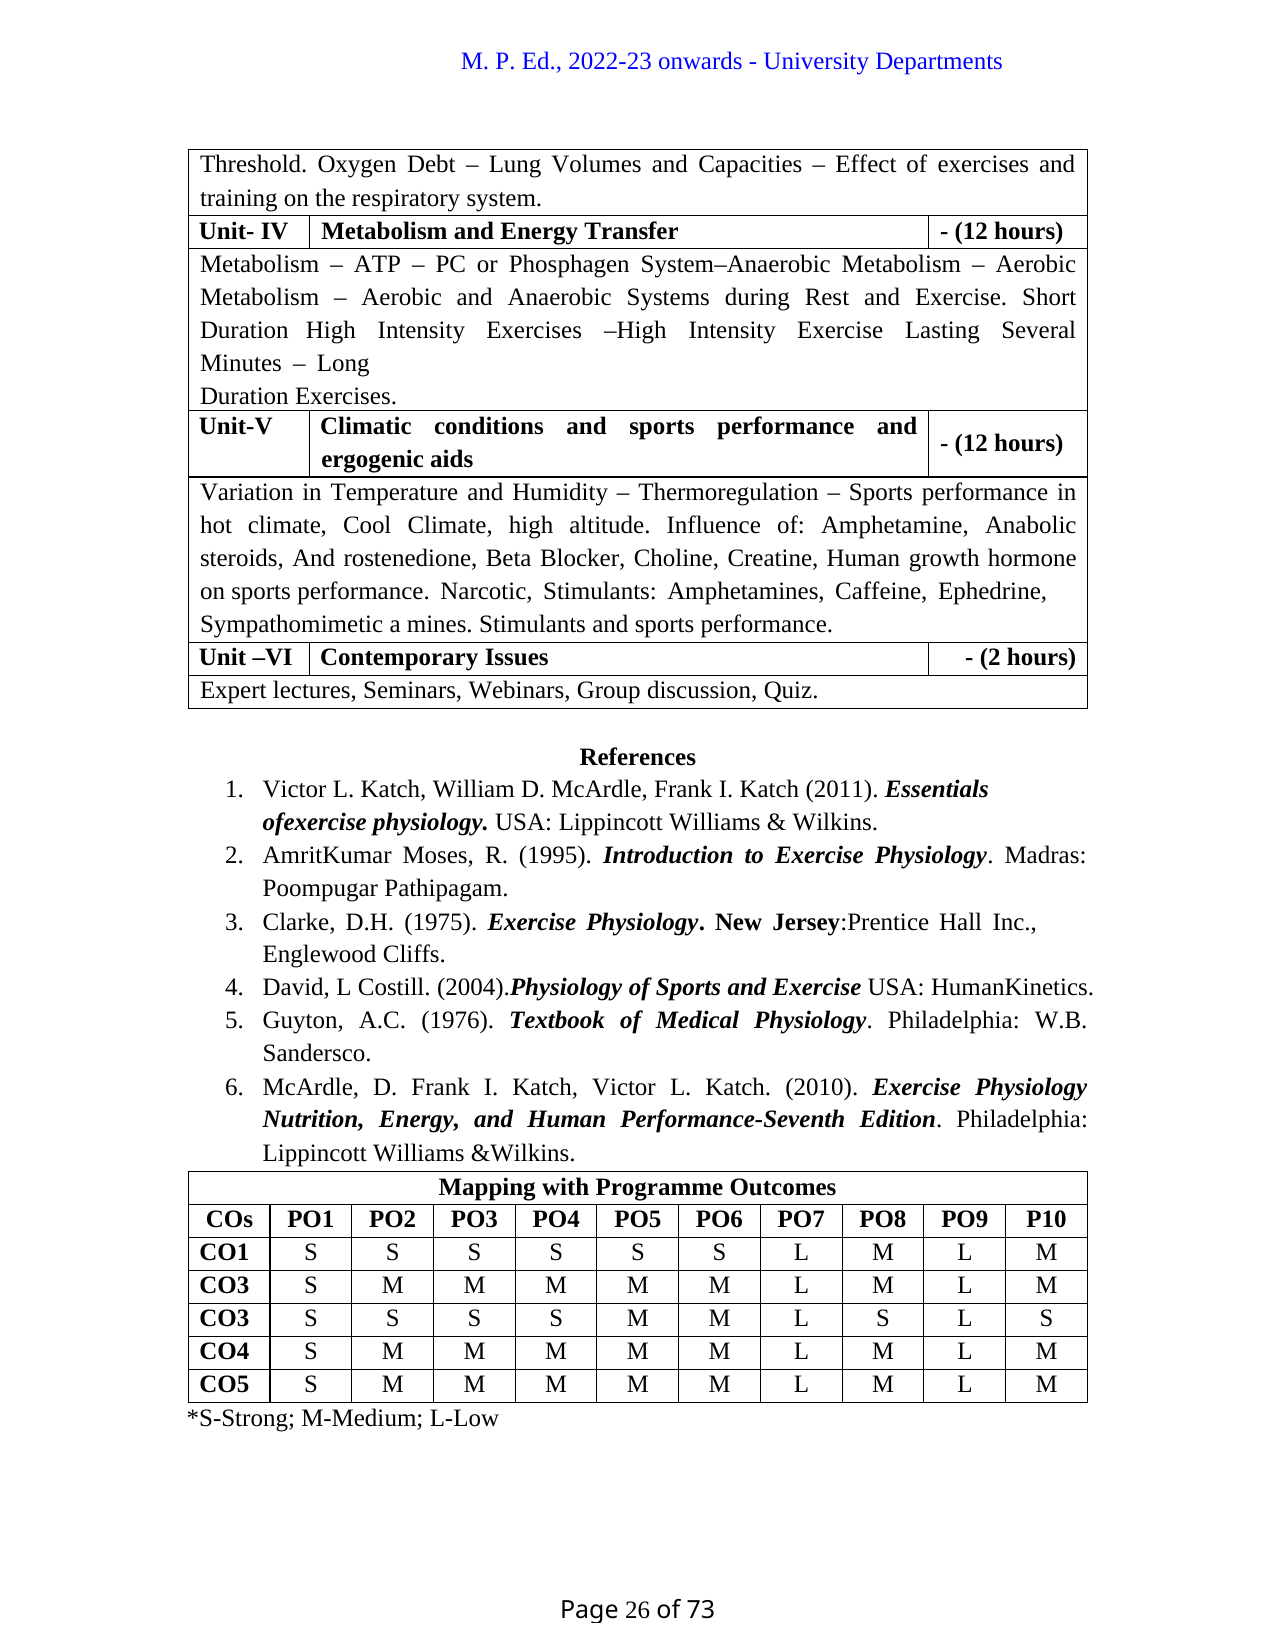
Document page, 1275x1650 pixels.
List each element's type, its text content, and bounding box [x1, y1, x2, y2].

table_cell S [352, 1304, 433, 1336]
table_cell L [924, 1370, 1005, 1402]
table_cell M [434, 1370, 515, 1402]
table_cell M [597, 1337, 678, 1369]
table_cell L [924, 1271, 1005, 1303]
table_cell PO7 [761, 1205, 842, 1237]
table_cell S [271, 1238, 351, 1270]
list David, L Costill. (2004).Physiology of Sports and Exercise USA: HumanKinetics. [225, 973, 1135, 1001]
table_cell S [434, 1238, 515, 1270]
table_cell S [352, 1238, 433, 1270]
table_cell S [271, 1304, 351, 1336]
table_cell M [1006, 1370, 1087, 1402]
table_cell M [597, 1271, 678, 1303]
table_cell - (12 hours) [929, 411, 1087, 476]
table_cell S [271, 1337, 351, 1369]
table_cell M [352, 1370, 433, 1402]
table_cell L [761, 1304, 842, 1336]
table_cell M [434, 1337, 515, 1369]
table_cell M [352, 1271, 433, 1303]
table_cell Climatic conditions and sports performance and ergogenic aids [310, 411, 928, 476]
table_cell Metabolism – ATP – PC or Phosphagen System–Anaerobic Metabolism – Aerobic Metabolism – Aerobic and Anaerobic Systems during Rest and Exercise. Short Duration High Intensity Exercises –High Intensity Exercise Lasting Several Minutes – Long Duration Exercises. [189, 249, 1087, 410]
table_cell L [761, 1238, 842, 1270]
list Clarke, D.H. (1975). Exercise Physiology. New Jersey:Prentice Hall Inc., Englewood Cliffs. [225, 907, 1087, 968]
table_cell M [1006, 1271, 1087, 1303]
table_cell L [924, 1337, 1005, 1369]
table_cell M [516, 1370, 596, 1402]
table_cell S [843, 1304, 923, 1336]
table_cell P10 [1006, 1205, 1087, 1237]
table_cell S [434, 1304, 515, 1336]
table_cell Expert lectures, Seminars, Webinars, Group discussion, Quiz. [189, 676, 1087, 708]
text *S-Strong; M-Medium; L-Low [186, 1403, 1135, 1432]
table_cell PO9 [924, 1205, 1005, 1237]
table_cell M [843, 1271, 923, 1303]
table_cell S [1006, 1304, 1087, 1336]
table_cell Unit –VI [189, 643, 309, 675]
list Victor L. Katch, William D. McArdle, Frank I. Katch (2011). Essentials ofexercise physiology. USA: Lippincott Williams & Wilkins. [225, 774, 1088, 836]
table_cell - (12 hours) [929, 216, 1087, 248]
table_cell Variation in Temperature and Humidity – Thermoregulation – Sports performance in hot climate, Cool Climate, high altitude. Influence of: Amphetamine, Anabolic steroids, And rostenedione, Beta Blocker, Choline, Creatine, Human growth hormone on sports performance. Narcotic, Stimulants: Amphetamines, Caffeine, Ephedrine, Sympathomimetic a mines. Stimulants and sports performance. [189, 478, 1087, 642]
list McArdle, D. Frank I. Katch, Victor L. Katch. (2010). Exercise Physiology Nutrition, Energy, and Human Performance-Seventh Edition. Philadelphia: Lippincott Williams &Wilkins. [225, 1072, 1088, 1166]
table_cell CO3 [189, 1271, 269, 1303]
table_cell M [516, 1271, 596, 1303]
table_cell M [516, 1337, 596, 1369]
table_cell M [843, 1337, 923, 1369]
table_cell S [597, 1238, 678, 1270]
table_cell S [516, 1304, 596, 1336]
table_cell M [1006, 1238, 1087, 1270]
table_header Threshold. Oxygen Debt – Lung Volumes and Capacities – Effect of exercises and training on the respiratory system. [189, 150, 1087, 215]
table_cell PO8 [843, 1205, 923, 1237]
table_cell L [761, 1337, 842, 1369]
table_cell COs [189, 1205, 269, 1237]
table_cell L [924, 1238, 1005, 1270]
table_cell M [597, 1304, 678, 1336]
table_cell CO3 [189, 1304, 269, 1336]
table_cell CO4 [189, 1337, 269, 1369]
table_cell S [271, 1370, 351, 1402]
table_cell PO4 [516, 1205, 596, 1237]
table_cell - (2 hours) [929, 643, 1087, 675]
table_cell S [679, 1238, 760, 1270]
table_cell M [679, 1304, 760, 1336]
table_cell M [679, 1370, 760, 1402]
table_cell PO3 [434, 1205, 515, 1237]
table_cell S [271, 1271, 351, 1303]
table_cell M [679, 1271, 760, 1303]
table_cell Unit-V [189, 411, 309, 476]
table_cell M [1006, 1337, 1087, 1369]
table_cell M [352, 1337, 433, 1369]
table_cell CO1 [189, 1238, 269, 1270]
table_header Mapping with Programme Outcomes [189, 1172, 1087, 1204]
list Guyton, A.C. (1976). Textbook of Medical Physiology. Philadelphia: W.B. Sandersco. [225, 1006, 1088, 1067]
table_cell M [843, 1370, 923, 1402]
table_cell L [761, 1370, 842, 1402]
table_cell Metabolism and Energy Transfer [310, 216, 928, 248]
list AmritKumar Moses, R. (1995). Introduction to Exercise Physiology. Madras: Poompugar Pathipagam. [225, 840, 1088, 902]
table_cell PO6 [679, 1205, 760, 1237]
subtitle References [579, 742, 1135, 770]
table_cell S [516, 1238, 596, 1270]
table_cell PO5 [597, 1205, 678, 1237]
table_cell PO2 [352, 1205, 433, 1237]
table_cell M [679, 1337, 760, 1369]
table_cell L [924, 1304, 1005, 1336]
table_cell CO5 [189, 1370, 269, 1402]
table_cell Contemporary Issues [310, 643, 928, 675]
table_cell M [434, 1271, 515, 1303]
table_cell M [597, 1370, 678, 1402]
table_cell M [843, 1238, 923, 1270]
table_cell L [761, 1271, 842, 1303]
table_cell Unit- IV [189, 216, 309, 248]
table_cell PO1 [271, 1205, 351, 1237]
